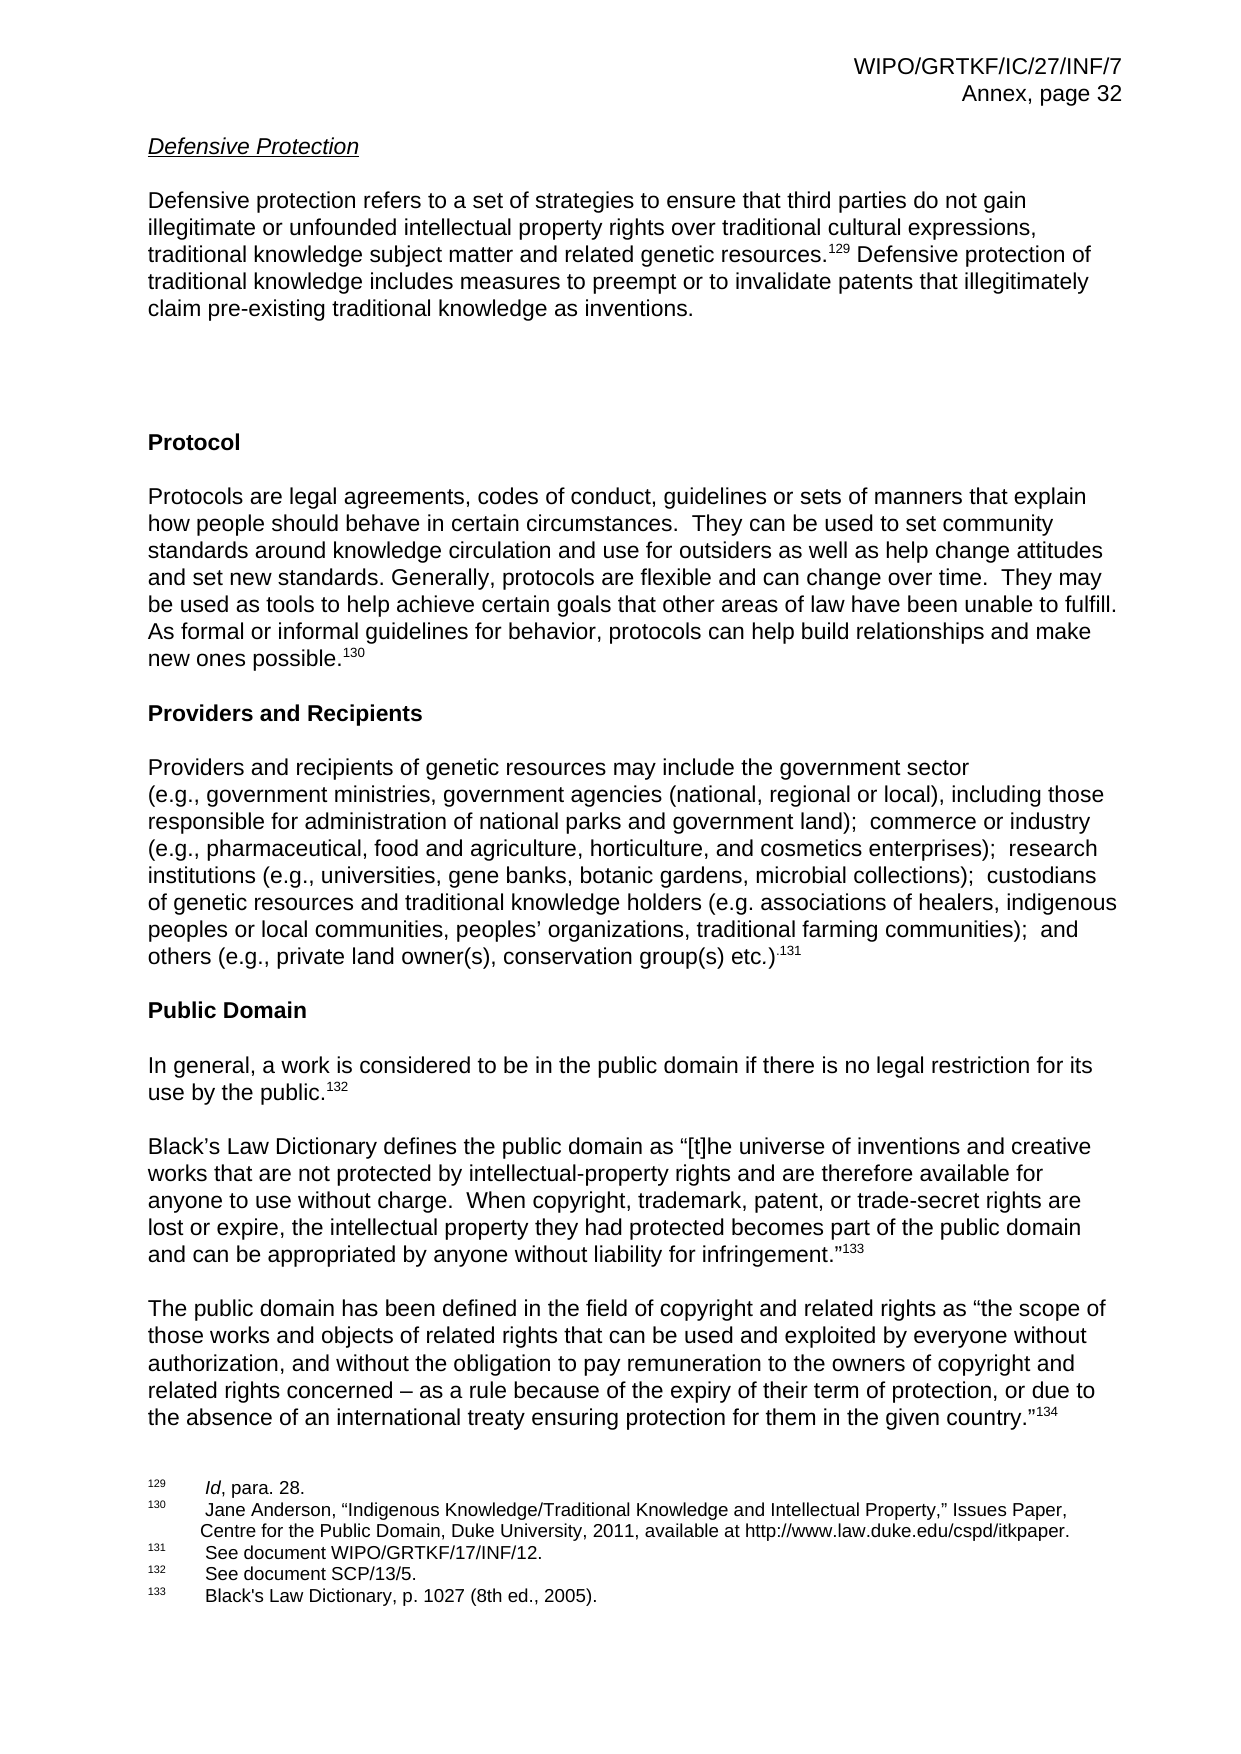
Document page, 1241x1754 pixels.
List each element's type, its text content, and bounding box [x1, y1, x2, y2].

text Public Domain [148, 997, 1122, 1024]
text Protocols are legal agreements, codes of conduct, guidelines or sets of manners that explain how people should behave in certain circumstances. They can be used to set community standards around knowledge circulation and use for outsiders as well as help change attitudes and set new standards. Generally, protocols are flexible and can change over time. They may be used as tools to help achieve certain goals that other areas of law have been unable to fulfill. As formal or informal guidelines for behavior, protocols can help build relationships and make new ones possible. [148, 482, 1122, 672]
text Defensive protection refers to a set of strategies to ensure that third parties do not gain illegitimate or unfounded intellectual property rights over traditional cultural expressions, traditional knowledge subject matter and related genetic resources. Defensive protection of traditional knowledge includes measures to preempt or to invalidate patents that illegitimately claim pre-existing traditional knowledge as inventions. [148, 186, 1122, 322]
text Defensive Protection [148, 132, 1122, 159]
text Providers and recipients of genetic resources may include the government sector (e.g., government ministries, government agencies (national, regional or local), including those responsible for administration of national parks and government land); commerce or industry (e.g., pharmaceutical, food and agriculture, horticulture, and cosmetics enterprises); research institutions (e.g., universities, gene banks, botanic gardens, microbial collections); custodians of genetic resources and traditional knowledge holders (e.g. associations of healers, indigenous peoples or local communities, peoples’ organizations, traditional farming communities); and others (e.g., private land owner(s), conservation group(s) etc.). [148, 753, 1122, 969]
text Providers and Recipients [148, 699, 1122, 726]
text In general, a work is considered to be in the public domain if there is no legal restriction for its use by the public. [148, 1051, 1122, 1105]
text Protocol [148, 428, 1122, 455]
text Black’s Law Dictionary defines the public domain as “[t]he universe of inventions and creative works that are not protected by intellectual-property rights and are therefore available for anyone to use without charge. When copyright, trademark, patent, or trade-secret rights are lost or expire, the intellectual property they had protected becomes part of the public domain and can be appropriated by anyone without liability for infringement.” [148, 1132, 1122, 1267]
text The public domain has been defined in the field of copyright and related rights as “the scope of those works and objects of related rights that can be used and exploited by everyone without authorization, and without the obligation to pay remuneration to the owners of copyright and related rights concerned – as a rule because of the expiry of their term of protection, or due to the absence of an international treaty ensuring protection for them in the given country.” [148, 1294, 1122, 1430]
